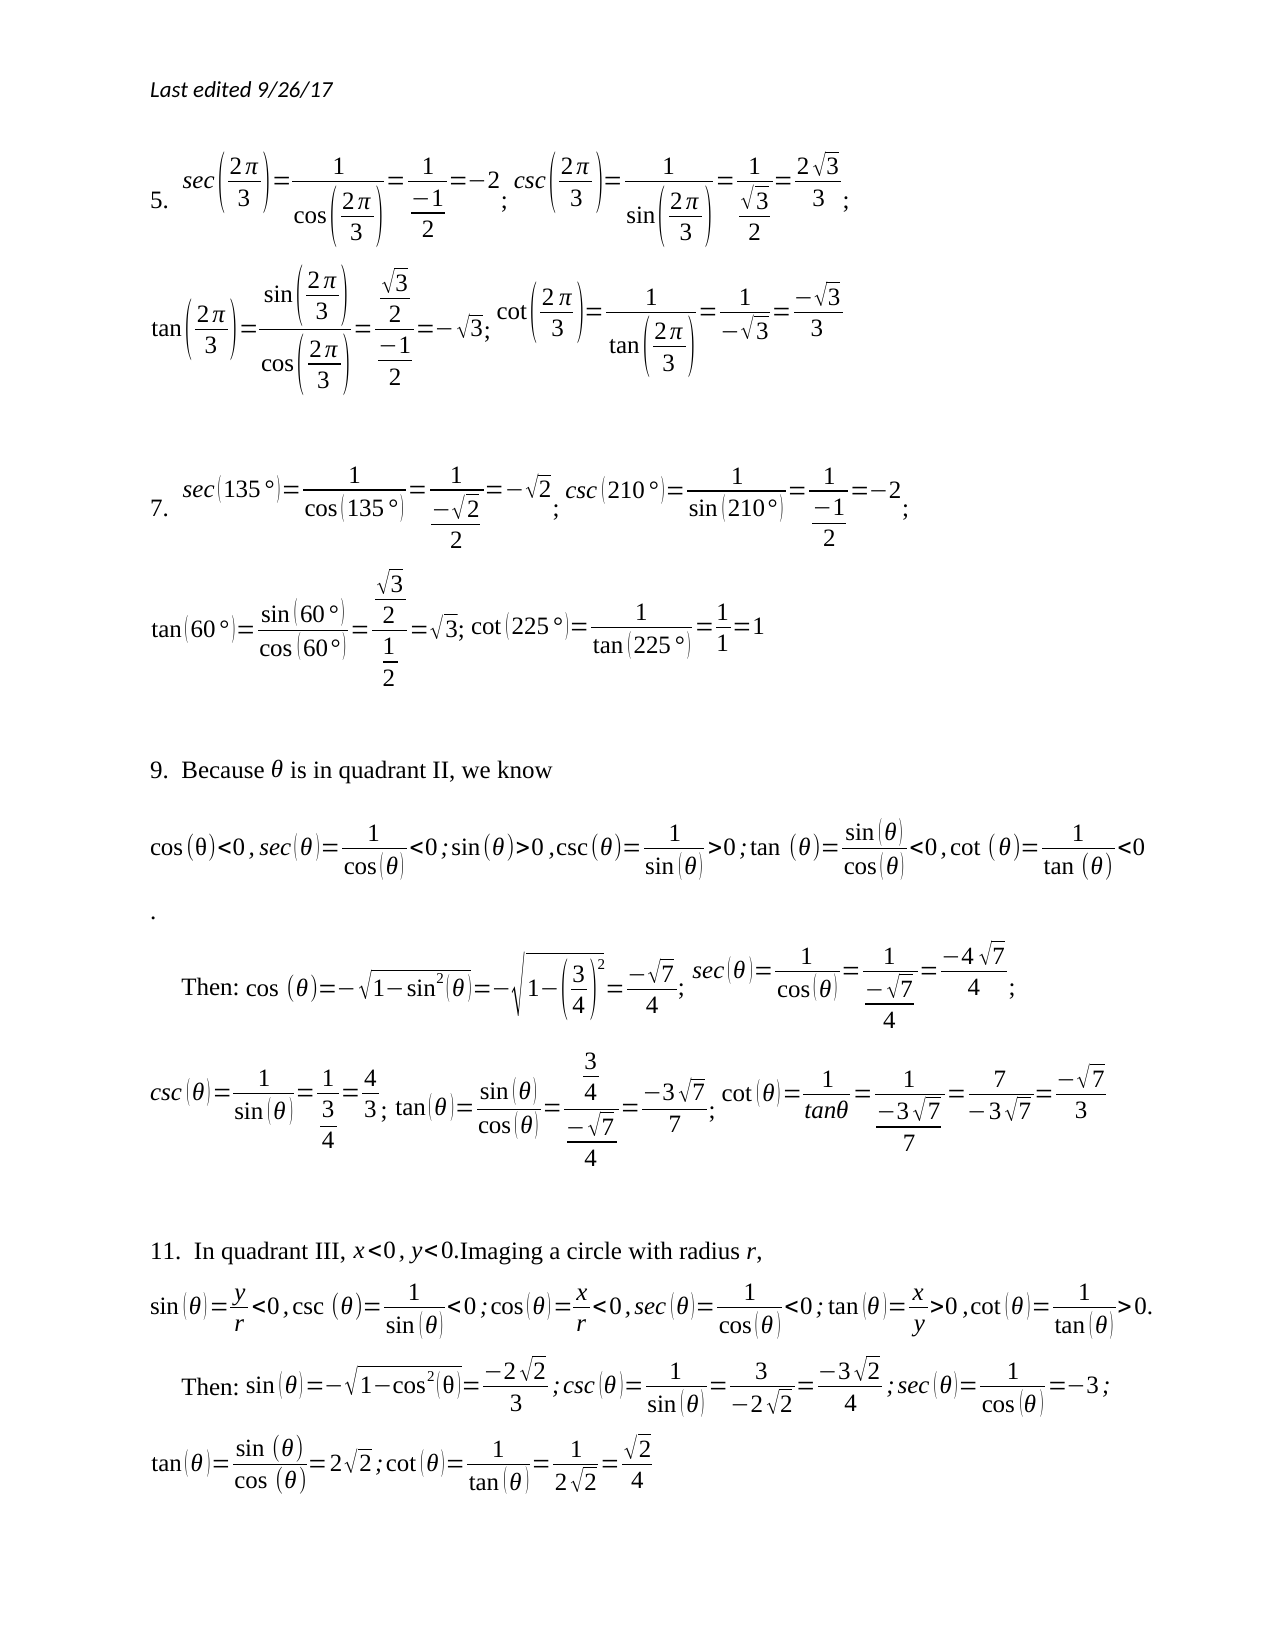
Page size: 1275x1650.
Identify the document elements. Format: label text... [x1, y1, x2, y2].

text 11. In quadrant III, Imaging a circle with radius r, Then: [150, 1236, 1125, 1497]
text 7. ; ; ; [150, 461, 1125, 691]
text 5. ; ; ; [150, 150, 1125, 397]
text 9. Because is in quadrant II, we know . Then: ; ; ; ; [150, 756, 1125, 1171]
